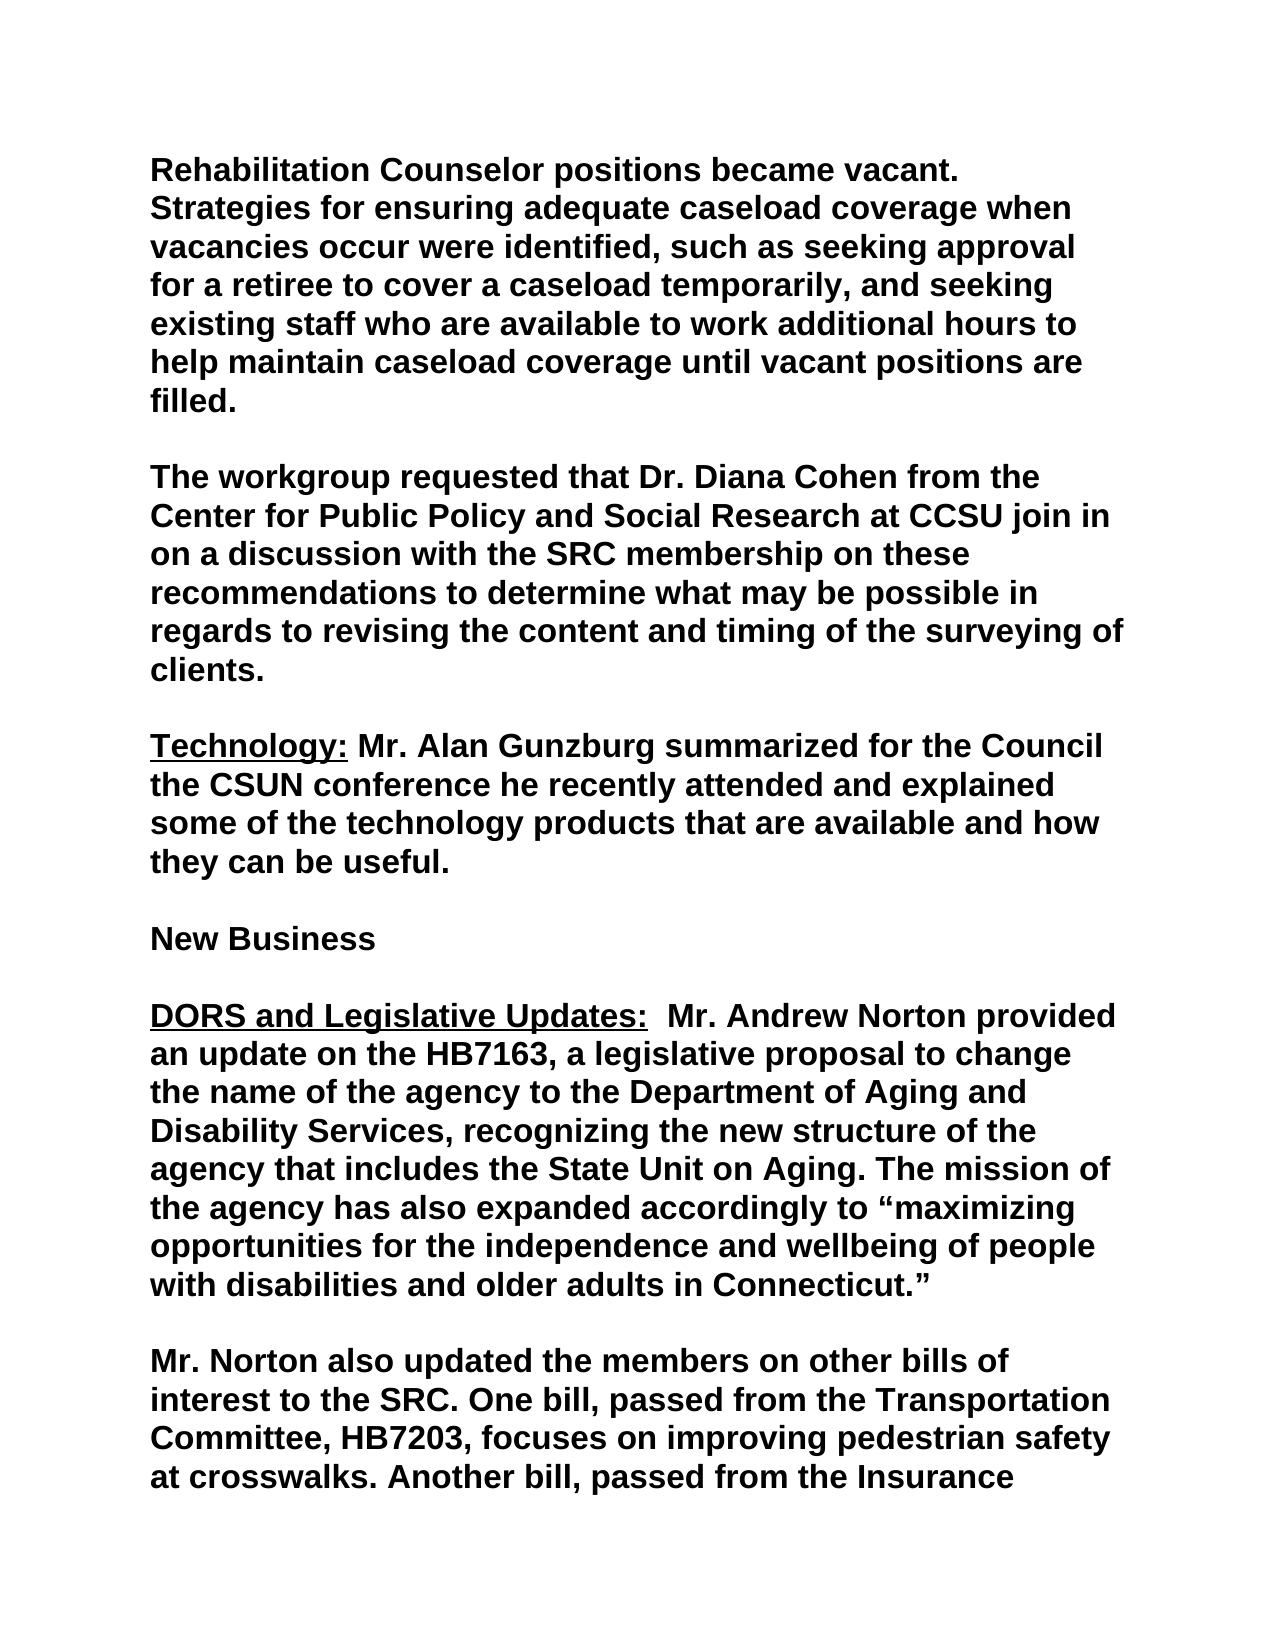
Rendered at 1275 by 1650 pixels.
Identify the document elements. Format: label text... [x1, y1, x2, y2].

text New Business [150, 919, 1125, 957]
text Technology: Mr. Alan Gunzburg summarized for the Council the CSUN conference he recently attended and explained some of the technology products that are available and how they can be useful. [150, 727, 1125, 880]
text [150, 1342, 1125, 1495]
text The workgroup requested that Dr. Diana Cohen from the Center for Public Policy and Social Research at CCSU join in on a discussion with the SRC membership on these recommendations to determine what may be possible in regards to revising the content and timing of the surveying of clients. [150, 457, 1125, 688]
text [150, 150, 1125, 419]
text DORS and Legislative Updates: Mr. Andrew Norton provided an update on the HB7163, a legislative proposal to change the name of the agency to the Department of Aging and Disability Services, recognizing the new structure of the agency that includes the State Unit on Aging. The mission of the agency has also expanded accordingly to “maximizing opportunities for the independence and wellbeing of people with disabilities and older adults in Connecticut.” [150, 996, 1125, 1303]
